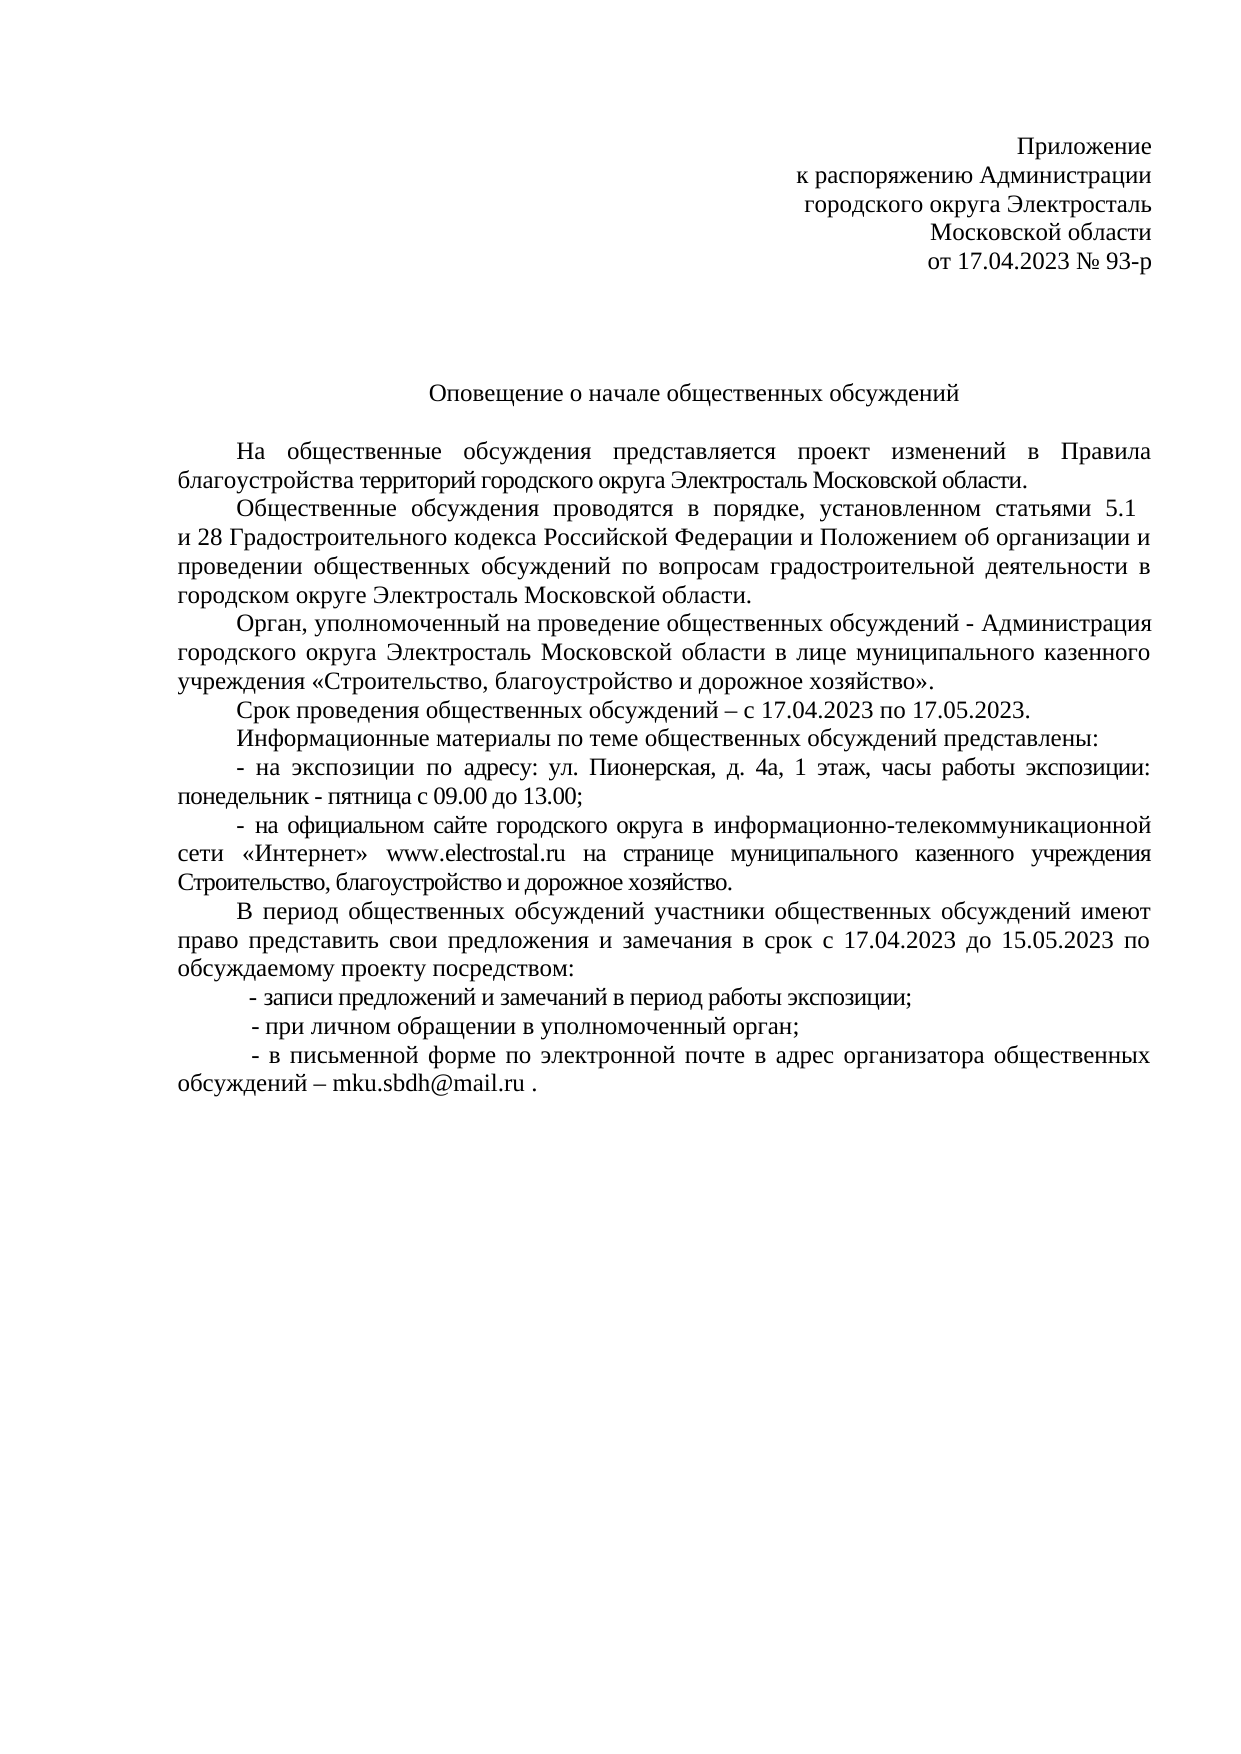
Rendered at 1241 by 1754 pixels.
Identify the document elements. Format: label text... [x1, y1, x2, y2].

text Информационные материалы по теме общественных обсуждений представлены: [177, 723, 1152, 752]
text На общественные обсуждения представляется проект изменений в Правила благоустройства территорий городского округа Электросталь Московской области. [177, 436, 1152, 493]
text - записи предложений и замечаний в период работы экспозиции; [177, 982, 1152, 1011]
text городского округа Электросталь [177, 189, 1152, 217]
text - на экспозиции по адресу: ул. Пионерская, д. 4а, 1 этаж, часы работы экспозиции: понедельник - пятница с 09.00 до 13.00; [177, 752, 1152, 810]
text от 17.04.2023 № 93-р [177, 246, 1152, 275]
text В период общественных обсуждений участники общественных обсуждений имеют право представить свои предложения и замечания в срок с 17.04.2023 до 15.05.2023 по обсуждаемому проекту посредством: [177, 896, 1152, 982]
text Приложение [177, 131, 1152, 160]
text к распоряжению Администрации [177, 160, 1152, 189]
text Московской области [177, 217, 1152, 246]
text Оповещение о начале общественных обсуждений [177, 378, 1152, 407]
text - на официальном сайте городского округа в информационно-телекоммуникационной сети «Интернет» www.electrostal.ru на странице муниципального казенного учреждения Строительство, благоустройство и дорожное хозяйство. [177, 810, 1152, 896]
text - при личном обращении в уполномоченный орган; [177, 1011, 1152, 1040]
text Общественные обсуждения проводятся в порядке, установленном статьями 5.1 и 28 Градостроительного кодекса Российской Федерации и Положением об организации и проведении общественных обсуждений по вопросам градостроительной деятельности в городском округе Электросталь Московской области. [177, 493, 1152, 608]
text Срок проведения общественных обсуждений – с 17.04.2023 по 17.05.2023. [177, 695, 1152, 723]
text - в письменной форме по электронной почте в адрес организатора общественных обсуждений – mku.sbdh@mail.ru . [177, 1040, 1152, 1097]
text Орган, уполномоченный на проведение общественных обсуждений - Администрация городского округа Электросталь Московской области в лице муниципального казенного учреждения «Строительство, благоустройство и дорожное хозяйство». [177, 608, 1152, 695]
